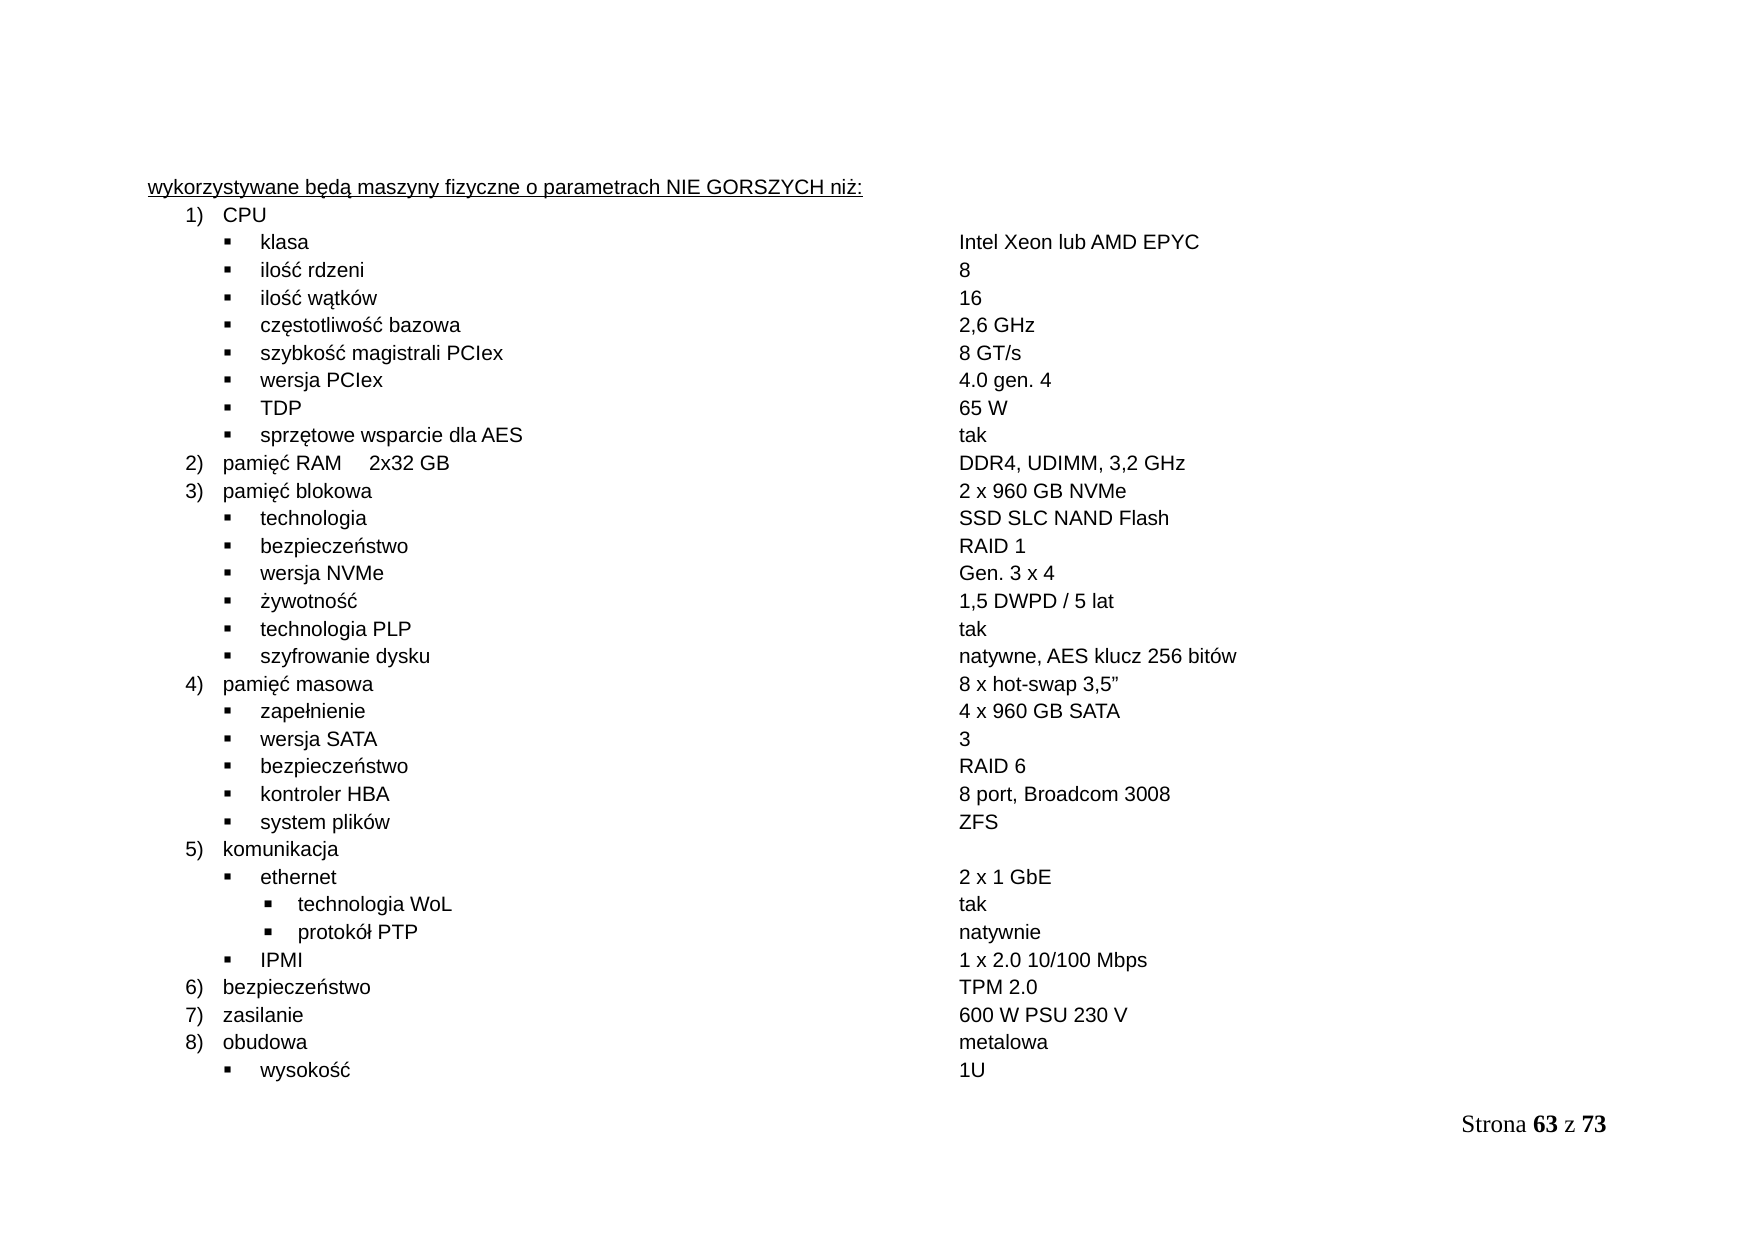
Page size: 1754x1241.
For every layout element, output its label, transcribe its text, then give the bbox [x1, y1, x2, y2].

list klasa Intel Xeon lub AMD EPYC [223, 230, 1606, 254]
list IPMI 1 x 2.0 10/100 Mbps [223, 947, 1606, 971]
list pamięć blokowa 2 x 960 GB NVMe [185, 478, 1606, 502]
list bezpieczeństwo RAID 1 [223, 533, 1606, 558]
list bezpieczeństwo TPM 2.0 [185, 975, 1606, 999]
list częstotliwość bazowa 2,6 GHz [223, 313, 1606, 337]
list CPU [185, 203, 1606, 227]
list kontroler HBA 8 port, Broadcom 3008 [223, 782, 1606, 806]
list system plików ZFS [223, 809, 1606, 833]
list komunikacja [185, 837, 1606, 861]
list technologia SSD SLC NAND Flash [223, 506, 1606, 530]
list TDP 65 W [223, 396, 1606, 420]
list szyfrowanie dysku natywne, AES klucz 256 bitów [223, 644, 1606, 668]
list wersja SATA 3 [223, 727, 1606, 751]
list pamięć masowa 8 x hot-swap 3,5” [185, 672, 1606, 696]
list technologia PLP tak [223, 616, 1606, 640]
text wykorzystywane będą maszyny fizyczne o parametrach NIE GORSZYCH niż: [148, 175, 1606, 199]
list protokół PTP natywnie [260, 920, 1606, 944]
list wysokość 1U [223, 1057, 1606, 1082]
list wersja PCIex 4.0 gen. 4 [223, 368, 1606, 392]
list ilość wątków 16 [223, 285, 1606, 309]
list pamięć RAM 2x32 GB DDR4, UDIMM, 3,2 GHz [185, 451, 1606, 475]
list wersja NVMe Gen. 3 x 4 [223, 561, 1606, 585]
list żywotność 1,5 DWPD / 5 lat [223, 589, 1606, 613]
list bezpieczeństwo RAID 6 [223, 754, 1606, 778]
list zapełnienie 4 x 960 GB SATA [223, 699, 1606, 723]
list szybkość magistrali PCIex 8 GT/s [223, 341, 1606, 364]
list zasilanie 600 W PSU 230 V [185, 1002, 1606, 1026]
list ethernet 2 x 1 GbE [223, 864, 1606, 889]
list ilość rdzeni 8 [223, 258, 1606, 282]
list sprzętowe wsparcie dla AES tak [223, 423, 1606, 447]
list obudowa metalowa [185, 1030, 1606, 1054]
list technologia WoL tak [260, 892, 1606, 916]
